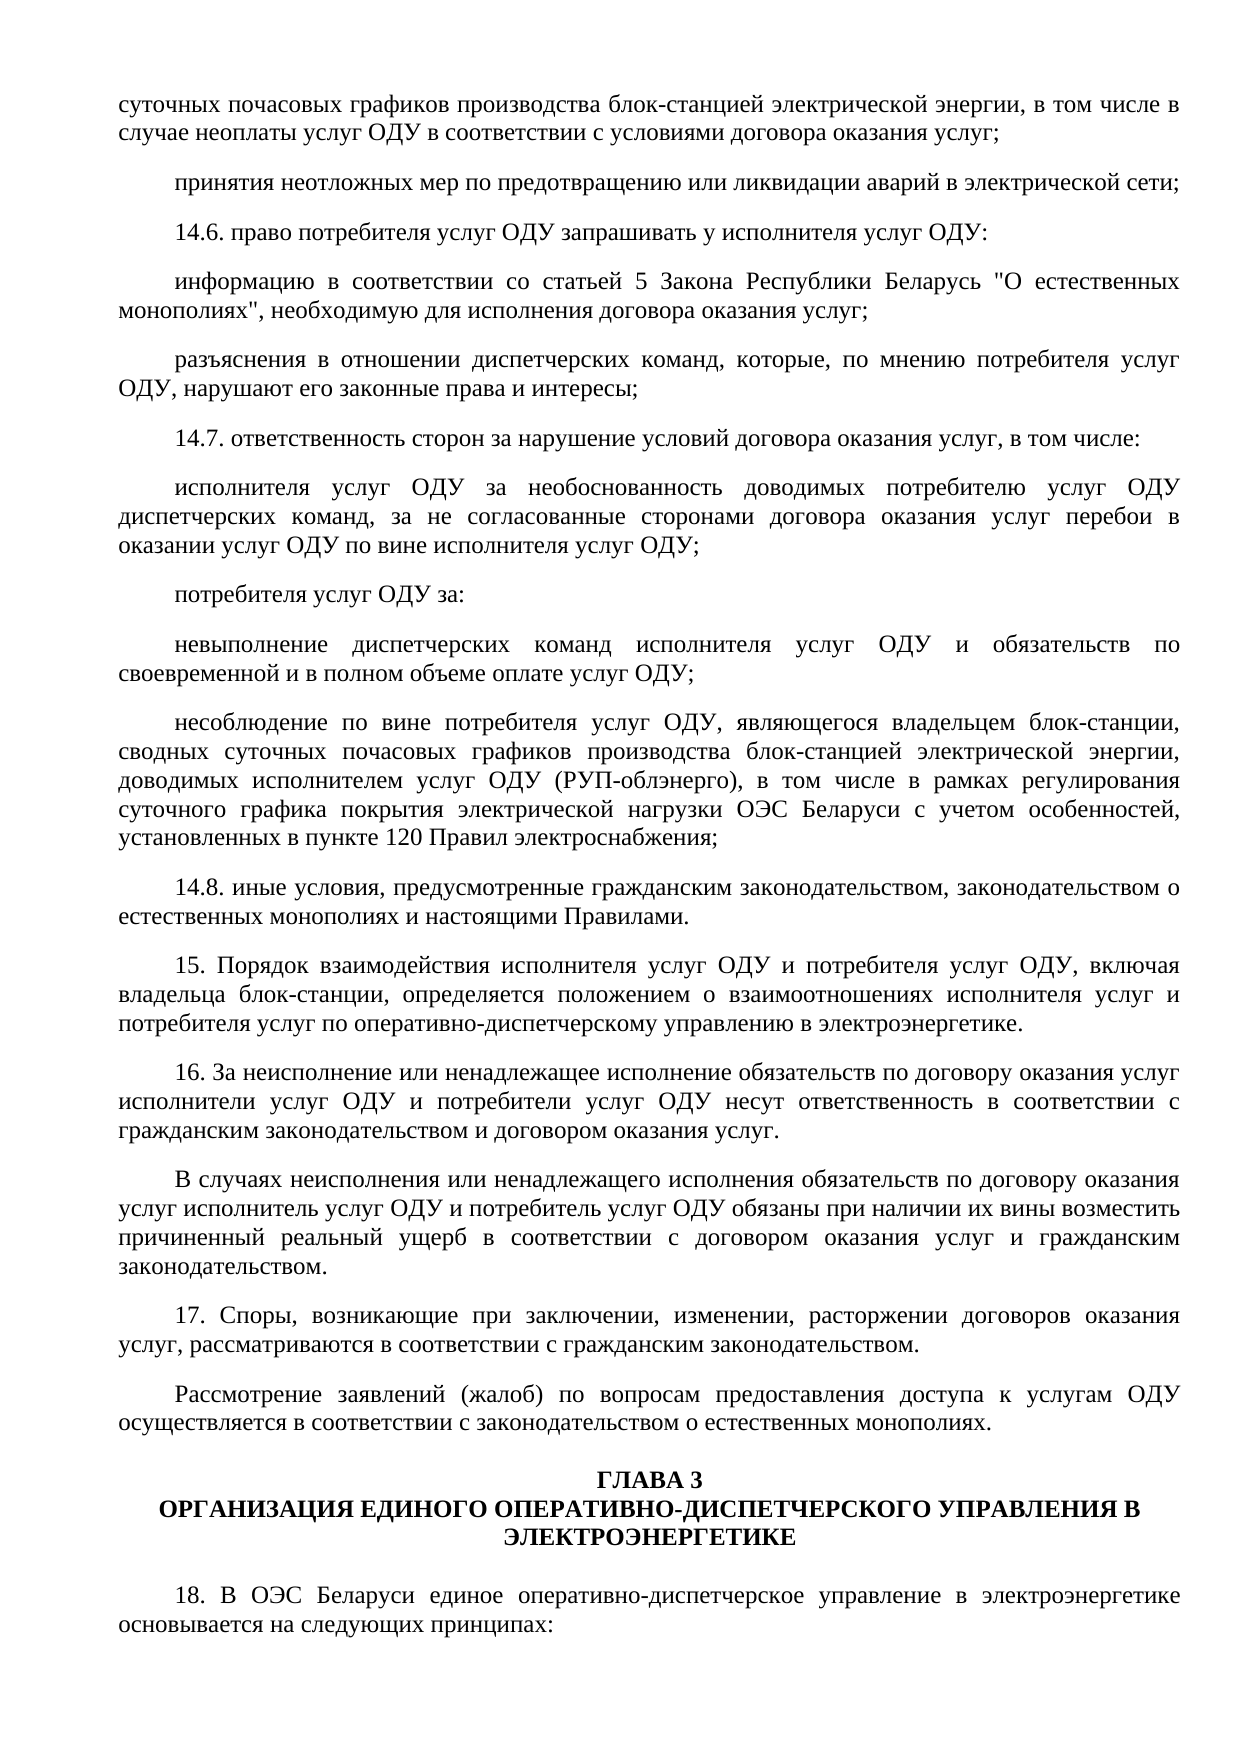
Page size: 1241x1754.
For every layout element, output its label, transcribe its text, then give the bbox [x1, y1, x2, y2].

text невыполнение диспетчерских команд исполнителя услуг ОДУ и обязательств по своевременной и в полном объеме оплате услуг ОДУ; [118, 629, 1181, 687]
text Рассмотрение заявлений (жалоб) по вопросам предоставления доступа к услугам ОДУ осуществляется в соответствии с законодательством о естественных монополиях. [118, 1379, 1181, 1436]
text ОРГАНИЗАЦИЯ ЕДИНОГО ОПЕРАТИВНО-ДИСПЕТЧЕРСКОГО УПРАВЛЕНИЯ В ЭЛЕКТРОЭНЕРГЕТИКЕ [118, 1494, 1181, 1551]
text 14.8. иные условия, предусмотренные гражданским законодательством, законодательством о естественных монополиях и настоящими Правилами. [118, 872, 1181, 929]
text ГЛАВА 3 [118, 1465, 1181, 1494]
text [118, 89, 1181, 146]
text исполнителя услуг ОДУ за необоснованность доводимых потребителю услуг ОДУ диспетчерских команд, за не согласованные сторонами договора оказания услуг перебои в оказании услуг ОДУ по вине исполнителя услуг ОДУ; [118, 472, 1181, 559]
text 14.7. ответственность сторон за нарушение условий договора оказания услуг, в том числе: [118, 423, 1181, 452]
text 17. Споры, возникающие при заключении, изменении, расторжении договоров оказания услуг, рассматриваются в соответствии с гражданским законодательством. [118, 1300, 1181, 1358]
text 14.6. право потребителя услуг ОДУ запрашивать у исполнителя услуг ОДУ: [118, 217, 1181, 245]
text потребителя услуг ОДУ за: [118, 579, 1181, 608]
text принятия неотложных мер по предотвращению или ликвидации аварий в электрической сети; [118, 167, 1181, 196]
text разъяснения в отношении диспетчерских команд, которые, по мнению потребителя услуг ОДУ, нарушают его законные права и интересы; [118, 344, 1181, 402]
text несоблюдение по вине потребителя услуг ОДУ, являющегося владельцем блок-станции, сводных суточных почасовых графиков производства блок-станцией электрической энергии, доводимых исполнителем услуг ОДУ (РУП-облэнерго), в том числе в рамках регулирования суточного графика покрытия электрической нагрузки ОЭС Беларуси с учетом особенностей, установленных в пункте 120 Правил электроснабжения; [118, 707, 1181, 851]
text 16. За неисполнение или ненадлежащее исполнение обязательств по договору оказания услуг исполнители услуг ОДУ и потребители услуг ОДУ несут ответственность в соответствии с гражданским законодательством и договором оказания услуг. [118, 1057, 1181, 1144]
text 15. Порядок взаимодействия исполнителя услуг ОДУ и потребителя услуг ОДУ, включая владельца блок-станции, определяется положением о взаимоотношениях исполнителя услуг и потребителя услуг по оперативно-диспетчерскому управлению в электроэнергетике. [118, 950, 1181, 1037]
text 18. В ОЭС Беларуси единое оперативно-диспетчерское управление в электроэнергетике основывается на следующих принципах: [118, 1580, 1181, 1637]
text В случаях неисполнения или ненадлежащего исполнения обязательств по договору оказания услуг исполнитель услуг ОДУ и потребитель услуг ОДУ обязаны при наличии их вины возместить причиненный реальный ущерб в соответствии с договором оказания услуг и гражданским законодательством. [118, 1164, 1181, 1279]
text информацию в соответствии со статьей 5 Закона Республики Беларусь "О естественных монополиях", необходимую для исполнения договора оказания услуг; [118, 266, 1181, 324]
